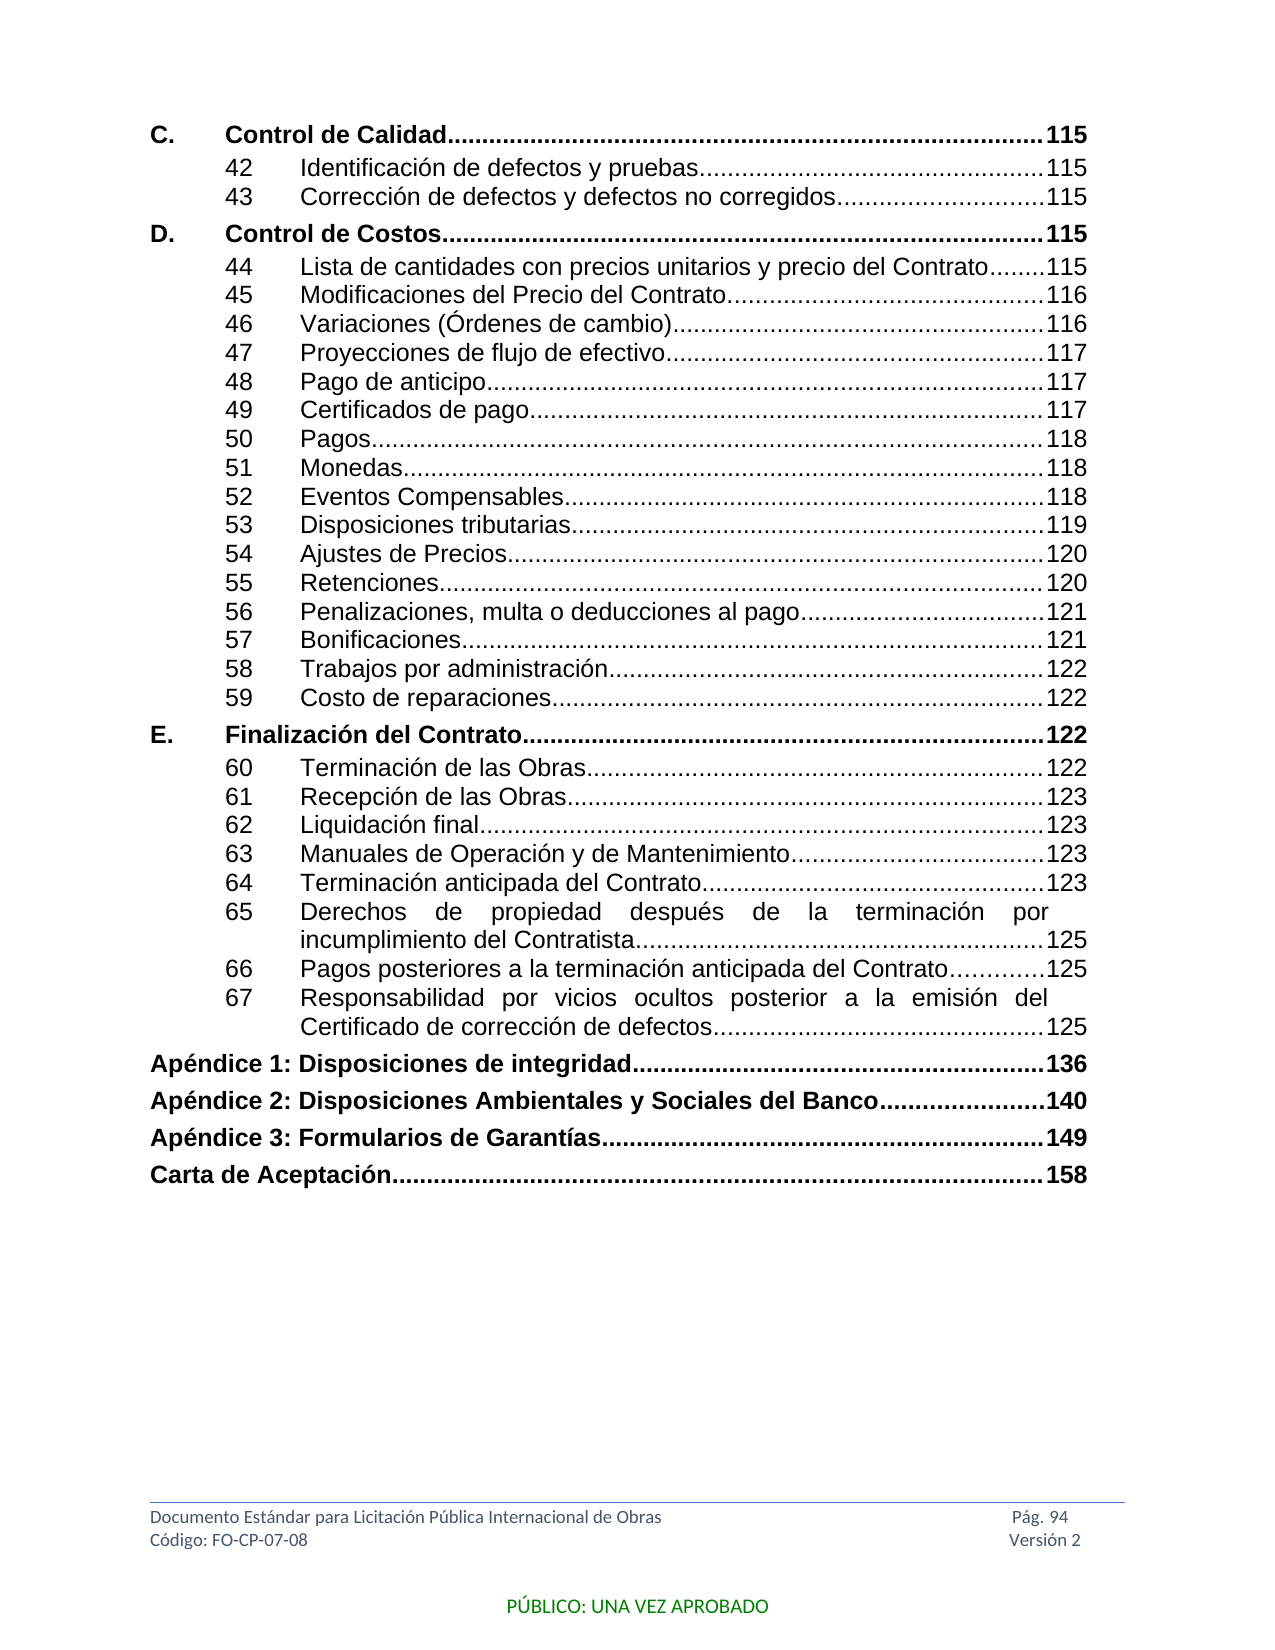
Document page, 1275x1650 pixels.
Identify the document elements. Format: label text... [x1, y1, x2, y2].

text 61 Recepción de las Obras 123 [225, 782, 1050, 810]
text 52 Eventos Compensables 118 [225, 482, 1050, 510]
text E. Finalización del Contrato 122 [150, 720, 1050, 749]
text Apéndice 1: Disposiciones de integridad 136 [150, 1049, 1050, 1077]
text 66 Pagos posteriores a la terminación anticipada del Contrato 125 [225, 954, 1050, 983]
text 64 Terminación anticipada del Contrato 123 [225, 868, 1050, 897]
text 44 Lista de cantidades con precios unitarios y precio del Contrato 115 [225, 252, 1050, 280]
text 59 Costo de reparaciones 122 [225, 683, 1050, 712]
text 63 Manuales de Operación y de Mantenimiento 123 [225, 839, 1050, 868]
text 46 Variaciones (Órdenes de cambio) 116 [225, 309, 1050, 338]
text 58 Trabajos por administración 122 [225, 654, 1050, 683]
text 43 Corrección de defectos y defectos no corregidos 115 [225, 182, 1050, 210]
text D. Control de Costos 115 [150, 219, 1050, 247]
text 53 Disposiciones tributarias 119 [225, 510, 1050, 539]
text 45 Modificaciones del Precio del Contrato. 116 [225, 280, 1050, 309]
text 51 Monedas 118 [225, 453, 1050, 482]
text 48 Pago de anticipo 117 [225, 367, 1050, 395]
text 50 Pagos 118 [225, 424, 1050, 453]
text Apéndice 2: Disposiciones Ambientales y Sociales del Banco 140 [150, 1086, 1050, 1114]
text 54 Ajustes de Precios 120 [225, 539, 1050, 568]
text 57 Bonificaciones 121 [225, 625, 1050, 654]
text 47 Proyecciones de flujo de efectivo 117 [225, 338, 1050, 367]
text 49 Certificados de pago 117 [225, 395, 1050, 424]
text 60 Terminación de las Obras 122 [225, 753, 1050, 782]
text C. Control de Calidad 115 [150, 120, 1050, 149]
text 55 Retenciones 120 [225, 568, 1050, 597]
text 42 Identificación de defectos y pruebas 115 [225, 153, 1050, 182]
text Carta de Aceptación 158 [150, 1160, 1050, 1189]
text 65 Derechos de propiedad después de la terminación por incumplimiento del Contratista 125 [225, 897, 1050, 954]
text Apéndice 3: Formularios de Garantías 149 [150, 1123, 1050, 1152]
text 62 Liquidación final 123 [225, 810, 1050, 839]
text 56 Penalizaciones, multa o deducciones al pago 121 [225, 597, 1050, 625]
text 67 Responsabilidad por vicios ocultos posterior a la emisión del Certificado de corrección de defectos 125 [225, 983, 1050, 1040]
